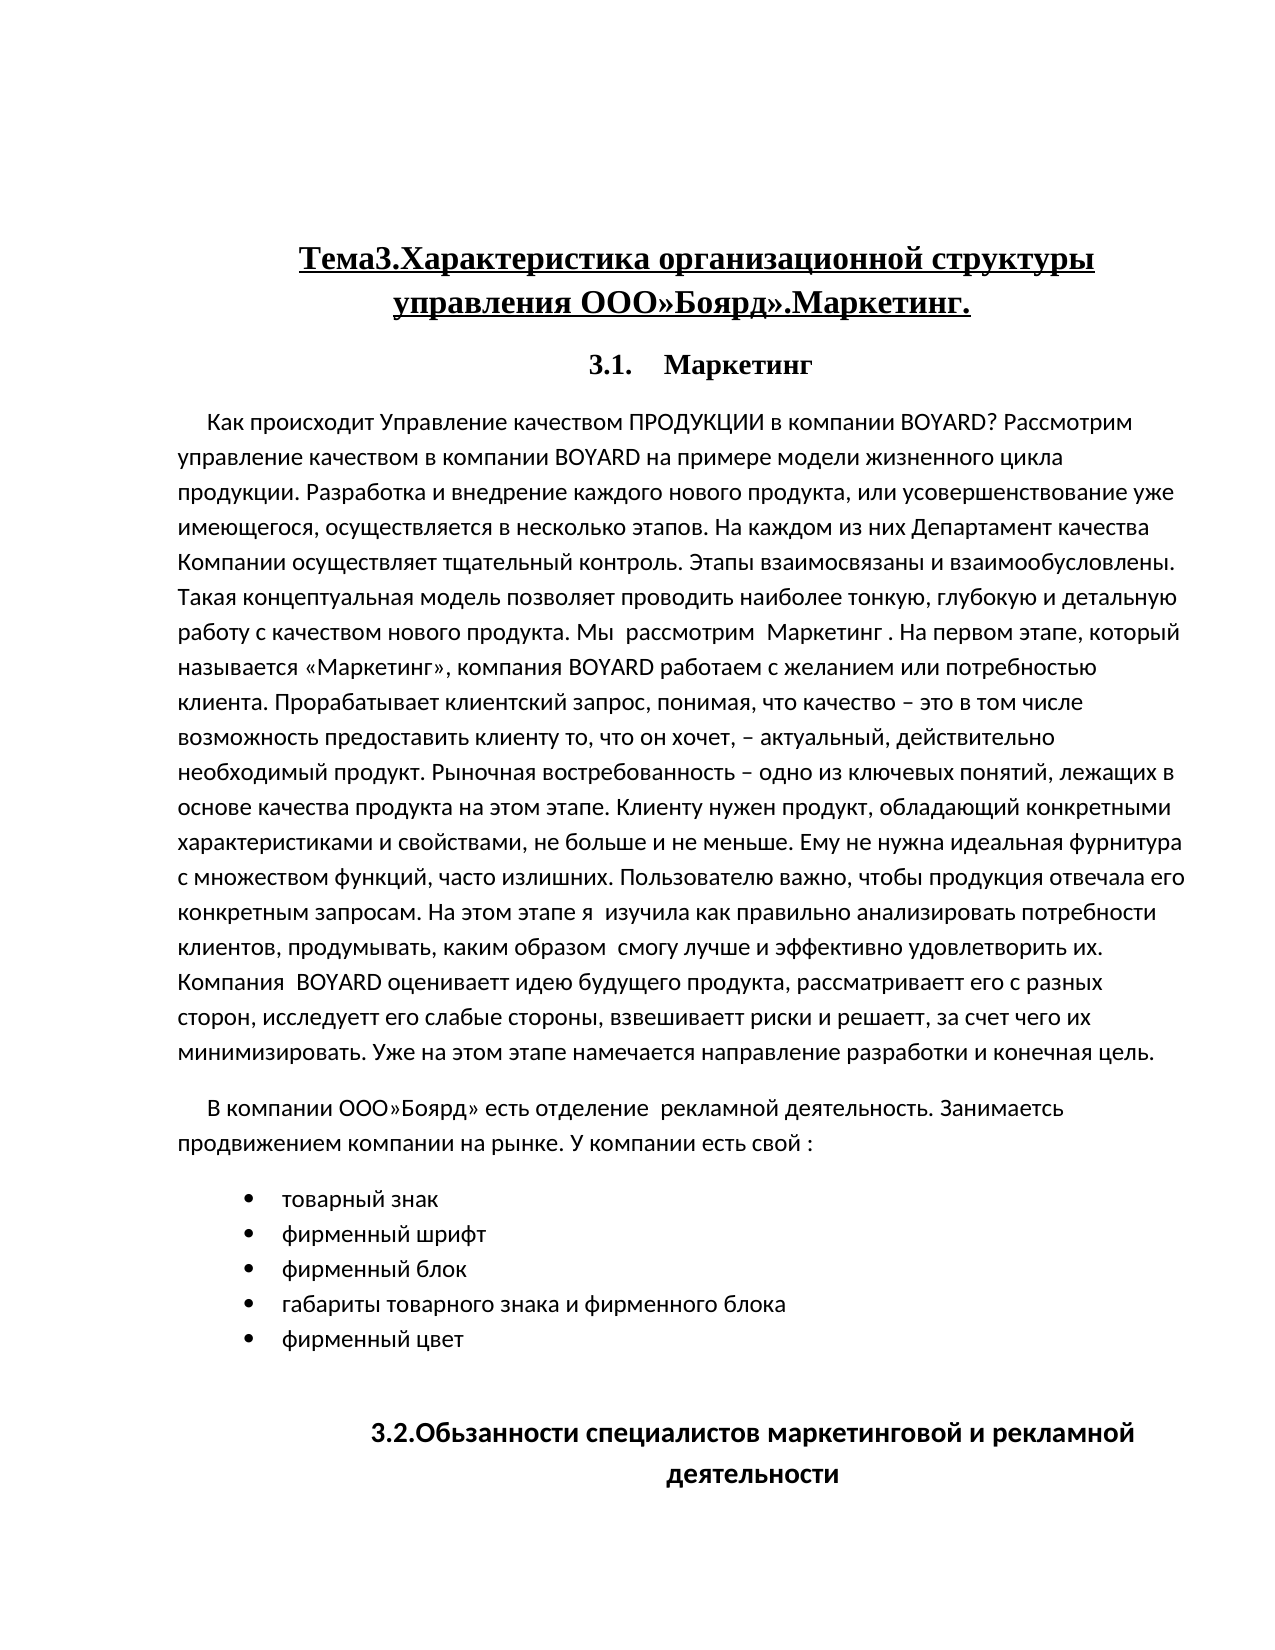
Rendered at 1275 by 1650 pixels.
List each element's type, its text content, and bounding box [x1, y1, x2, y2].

list фирменный шрифт [244, 1218, 1186, 1249]
list товарный знак [244, 1183, 1186, 1214]
list фирменный цвет [244, 1323, 1186, 1354]
text 3.2.Обьзанности специалистов маркетинговой и рекламной деятельности [319, 1414, 1186, 1491]
text Тема3.Характеристика организационной структуры управления ООО»Боярд».Маркетинг. [177, 238, 1186, 321]
text В компании ООО»Боярд» есть отделение рекламной деятельность. Занимаетсь продвижением компании на рынке. У компании есть свой : [177, 1092, 1186, 1158]
list фирменный блок [244, 1253, 1186, 1284]
list габариты товарного знака и фирменного блока [244, 1288, 1186, 1319]
list Маркетинг [215, 347, 1186, 381]
text Как происходит Управление качеством ПРОДУКЦИИ в компании BOYARD? Рассмотрим управление качеством в компании BOYARD на примере модели жизненного цикла продукции. Разработка и внедрение каждого нового продукта, или усовершенствование уже имеющегося, осуществляется в несколько этапов. На каждом из них Департамент качества Компании осуществляет тщательный контроль. Этапы взаимосвязаны и взаимообусловлены. Такая концептуальная модель позволяет проводить наиболее тонкую, глубокую и детальную работу с качеством нового продукта. Мы рассмотрим Маркетинг . На первом этапе, который называется «Маркетинг», компания BOYARD работаем с желанием или потребностью клиента. Прорабатывает клиентский запрос, понимая, что качество – это в том числе возможность предоставить клиенту то, что он хочет, – актуальный, действительно необходимый продукт. Рыночная востребованность – одно из ключевых понятий, лежащих в основе качества продукта на этом этапе. Клиенту нужен продукт, обладающий конкретными характеристиками и свойствами, не больше и не меньше. Ему не нужна идеальная фурнитура с множеством функций, часто излишних. Пользователю важно, чтобы продукция отвечала его конкретным запросам. На этом этапе я изучила как правильно анализировать потребности клиентов, продумывать, каким образом смогу лучше и эффективно удовлетворить их. Компания BOYARD оцениваетт идею будущего продукта, рассматриваетт его с разных сторон, исследуетт его слабые стороны, взвешиваетт риски и решаетт, за счет чего их минимизировать. Уже на этом этапе намечается направление разработки и конечная цель. [177, 406, 1186, 1067]
